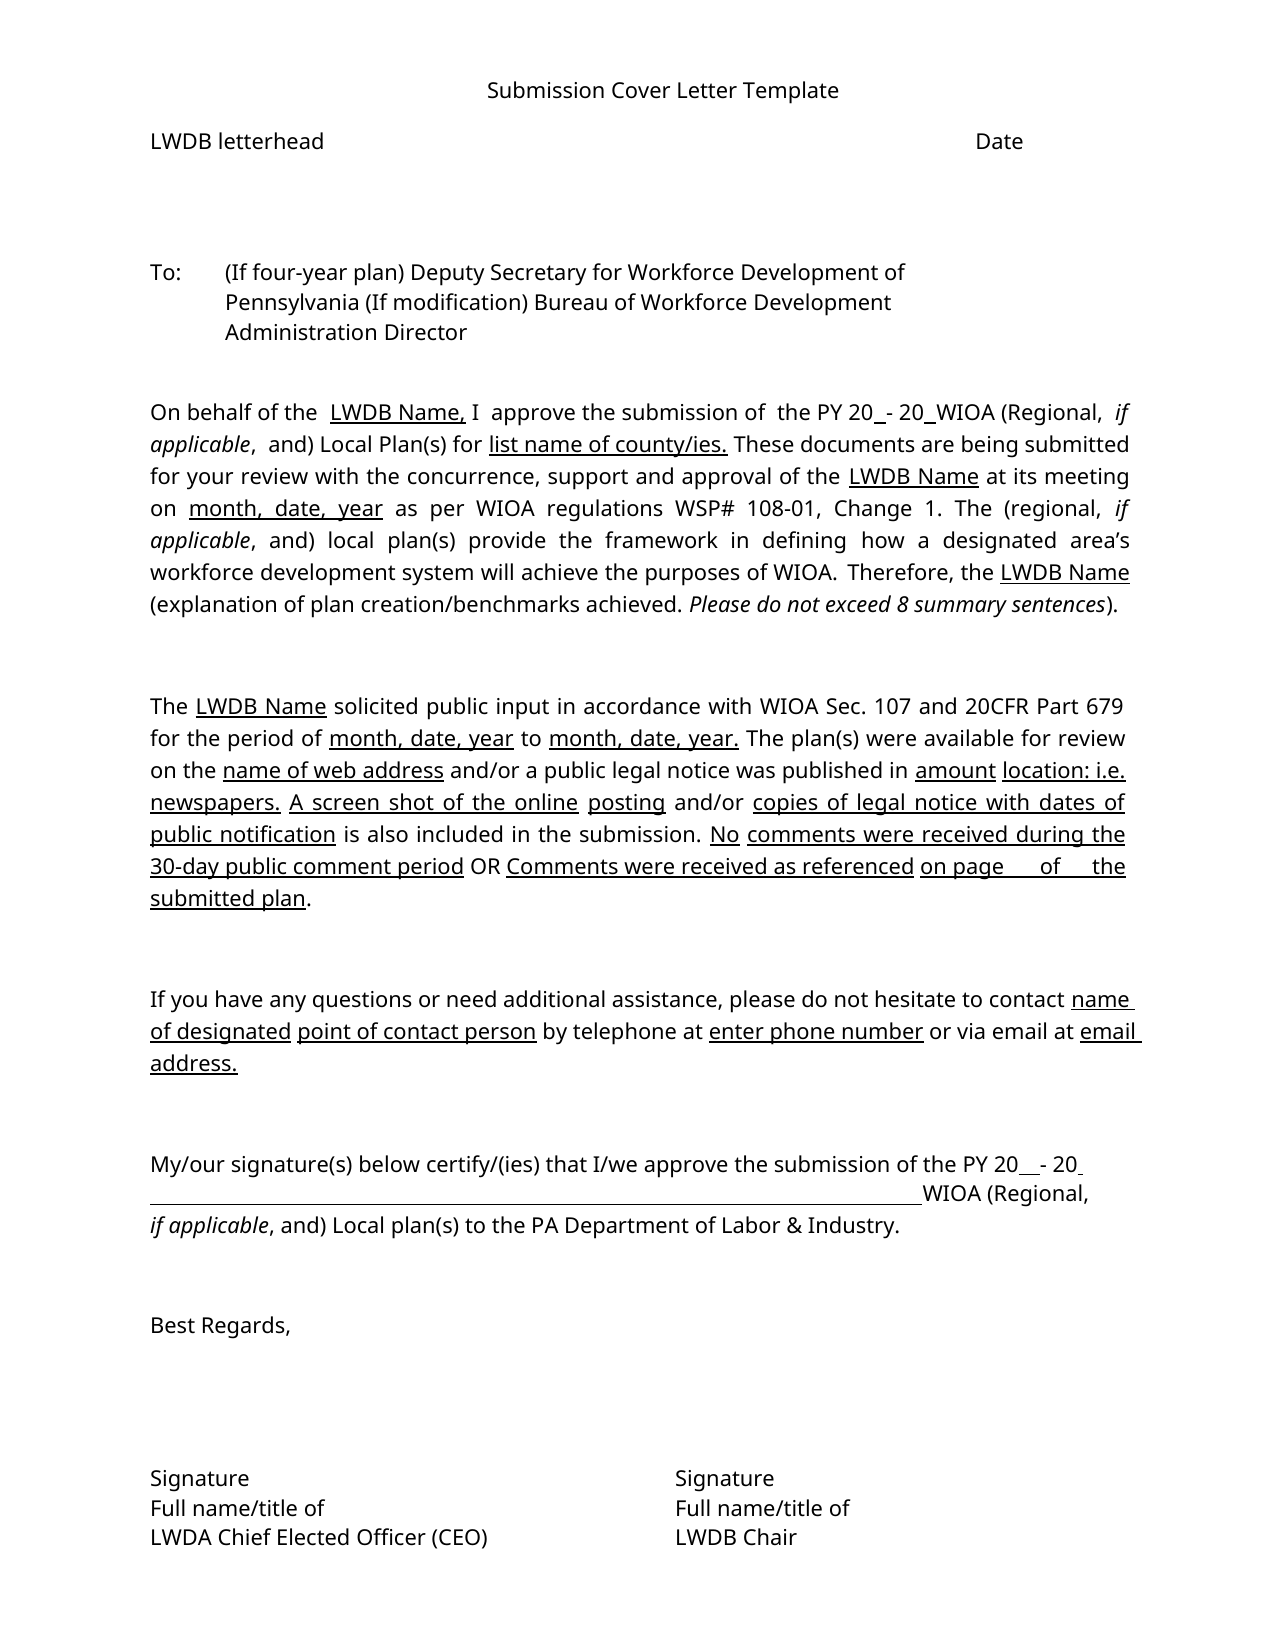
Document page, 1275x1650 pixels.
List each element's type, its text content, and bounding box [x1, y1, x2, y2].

text LWDB letterhead Date [150, 126, 1142, 156]
text My/our signature(s) below certify/(ies) that I/we approve the submission of the PY 20 - 20 WIOA (Regional, [150, 1148, 1142, 1208]
text if applicable, and) Local plan(s) to the PA Department of Labor & Industry. [150, 1210, 1142, 1240]
text On behalf of the LWDB Name, I approve the submission of the PY 20 - 20 WIOA (Regional, if applicable, and) Local Plan(s) for list name of county/ies. These documents are being submitted for your review with the concurrence, support and approval of the LWDB Name at its meeting on month, date, year as per WIOA regulations WSP# 108-01, Change 1. The (regional, if applicable, and) local plan(s) provide the framework in defining how a designated area’s workforce development system will achieve the purposes of WIOA. Therefore, the LWDB Name (explanation of plan creation/benchmarks achieved. Please do not exceed 8 summary sentences). [150, 397, 1130, 619]
text LWDA Chief Elected Officer (CEO) LWDB Chair [150, 1522, 1142, 1552]
text Best Regards, [150, 1310, 1142, 1340]
text Full name/title of Full name/title of [150, 1492, 1142, 1522]
text If you have any questions or need additional assistance, please do not hesitate to contact name of designated point of contact person by telephone at enter phone number or via email at email address. [150, 984, 1142, 1078]
text To: (If four-year plan) Deputy Secretary for Workforce Development of Pennsylvania (If modification) Bureau of Workforce Development Administration Director [150, 257, 931, 346]
text The LWDB Name solicited public input in accordance with WIOA Sec. 107 and 20CFR Part 679 for the period of month, date, year to month, date, year. The plan(s) were available for review on the name of web address and/or a public legal notice was published in amount location: i.e. newspapers. A screen shot of the online posting and/or copies of legal notice with dates of public notification is also included in the submission. No comments were received during the 30-day public comment period OR Comments were received as referenced on page of the submitted plan. [150, 691, 1126, 913]
text Submission Cover Letter Template [487, 75, 1142, 105]
text Signature Signature [150, 1462, 1142, 1492]
